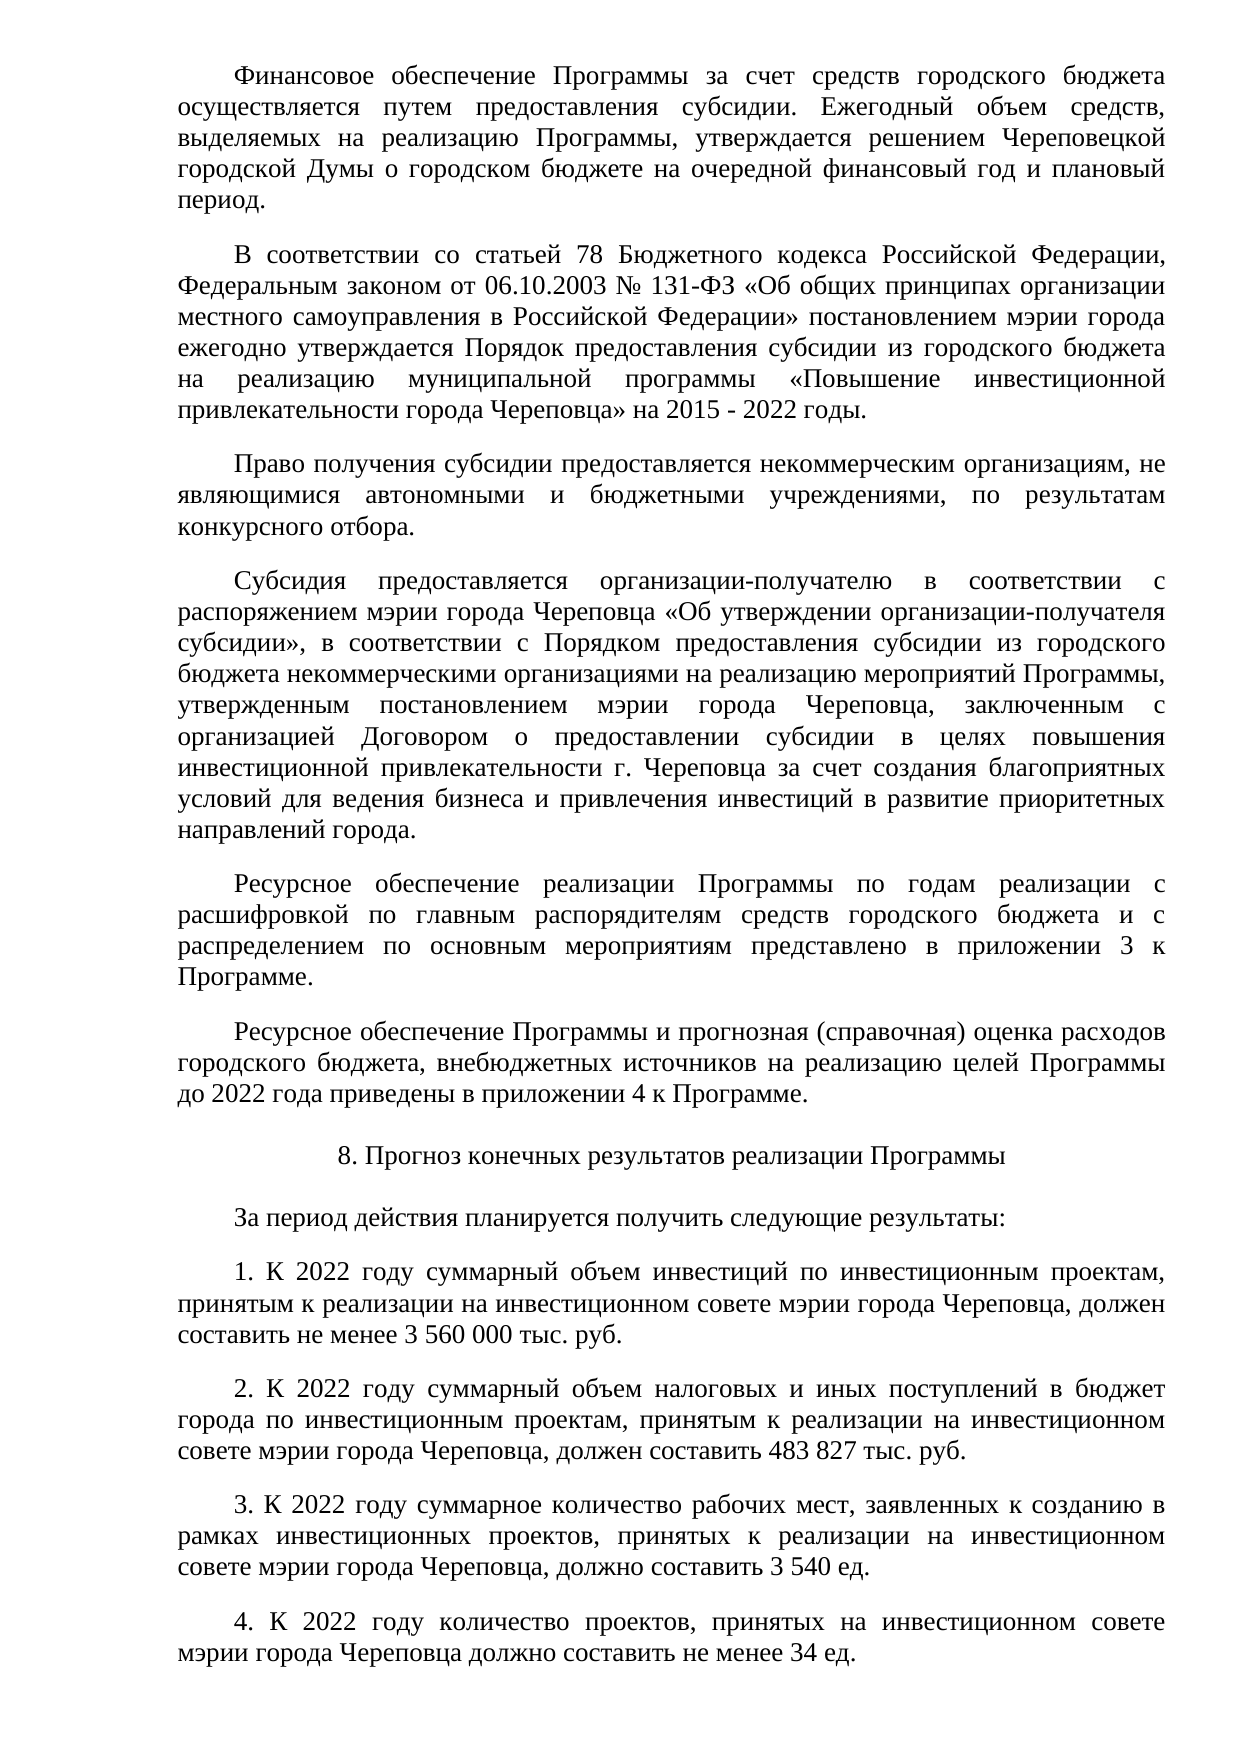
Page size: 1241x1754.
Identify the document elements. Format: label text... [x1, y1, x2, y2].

text 2. К 2022 году суммарный объем налоговых и иных поступлений в бюджет города по инвестиционным проектам, принятым к реализации на инвестиционном совете мэрии города Череповца, должен составить 483 827 тыс. руб. [177, 1372, 1167, 1465]
text 4. К 2022 году количество проектов, принятых на инвестиционном совете мэрии города Череповца должно составить не менее 34 ед. [177, 1604, 1167, 1667]
text 3. К 2022 году суммарное количество рабочих мест, заявленных к созданию в рамках инвестиционных проектов, принятых к реализации на инвестиционном совете мэрии города Череповца, должно составить 3 540 ед. [177, 1488, 1167, 1582]
text Право получения субсидии предоставляется некоммерческим организациям, не являющимися автономными и бюджетными учреждениями, по результатам конкурсного отбора. [177, 447, 1167, 541]
text За период действия планируется получить следующие результаты: [177, 1201, 1167, 1233]
text Субсидия предоставляется организации-получателю в соответствии с распоряжением мэрии города Череповца «Об утверждении организации-получателя субсидии», в соответствии с Порядком предоставления субсидии из городского бюджета некоммерческими организациями на реализацию мероприятий Программы, утвержденным постановлением мэрии города Череповца, заключенным с организацией Договором о предоставлении субсидии в целях повышения инвестиционной привлекательности г. Череповца за счет создания благоприятных условий для ведения бизнеса и привлечения инвестиций в развитие приоритетных направлений города. [177, 564, 1167, 844]
text Финансовое обеспечение Программы за счет средств городского бюджета осуществляется путем предоставления субсидии. Ежегодный объем средств, выделяемых на реализацию Программы, утверждается решением Череповецкой городской Думы о городском бюджете на очередной финансовый год и плановый период. [177, 59, 1167, 215]
text 1. К 2022 году суммарный объем инвестиций по инвестиционным проектам, принятым к реализации на инвестиционном совете мэрии города Череповца, должен составить не менее 3 560 000 тыс. руб. [177, 1256, 1167, 1349]
text 8. Прогноз конечных результатов реализации Программы [177, 1139, 1167, 1170]
text Ресурсное обеспечение Программы и прогнозная (справочная) оценка расходов городского бюджета, внебюджетных источников на реализацию целей Программы до 2022 года приведены в приложении 4 к Программе. [177, 1014, 1167, 1108]
text Ресурсное обеспечение реализации Программы по годам реализации с расшифровкой по главным распорядителям средств городского бюджета и с распределением по основным мероприятиям представлено в приложении 3 к Программе. [177, 867, 1167, 992]
text В соответствии со статьей 78 Бюджетного кодекса Российской Федерации, Федеральным законом от 06.10.2003 № 131-ФЗ «Об общих принципах организации местного самоуправления в Российской Федерации» постановлением мэрии города ежегодно утверждается Порядок предоставления субсидии из городского бюджета на реализацию муниципальной программы «Повышение инвестиционной привлекательности города Череповца» на 2015 - 2022 годы. [177, 238, 1167, 424]
